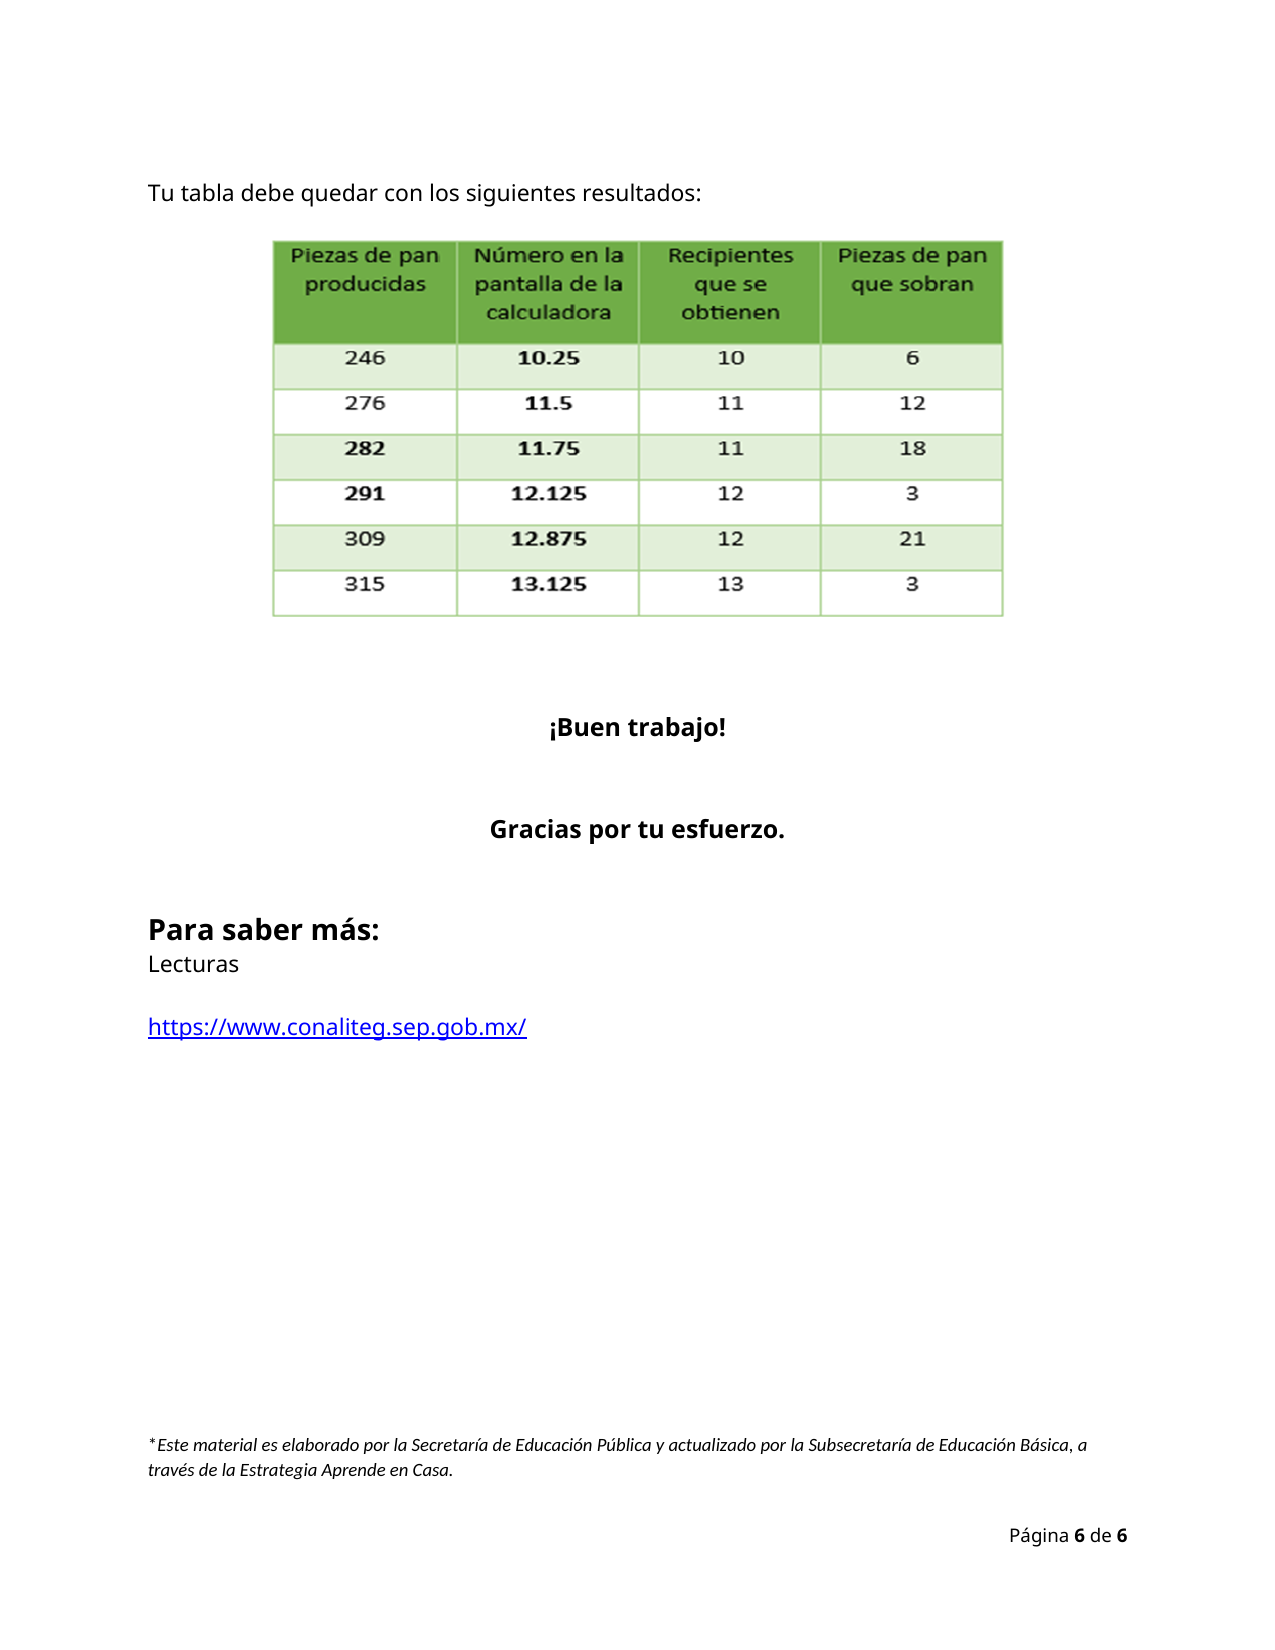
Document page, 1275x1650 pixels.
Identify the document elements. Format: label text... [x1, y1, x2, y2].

picture [270, 239, 1005, 617]
text Para saber más: [148, 909, 1127, 948]
text Gracias por tu esfuerzo. [148, 812, 1127, 846]
text ¡Buen trabajo! [148, 710, 1127, 744]
text https://www.conaliteg.sep.gob.mx/ [148, 1011, 1127, 1042]
text Lecturas [148, 948, 1127, 980]
text Tu tabla debe quedar con los siguientes resultados: [148, 177, 1127, 208]
